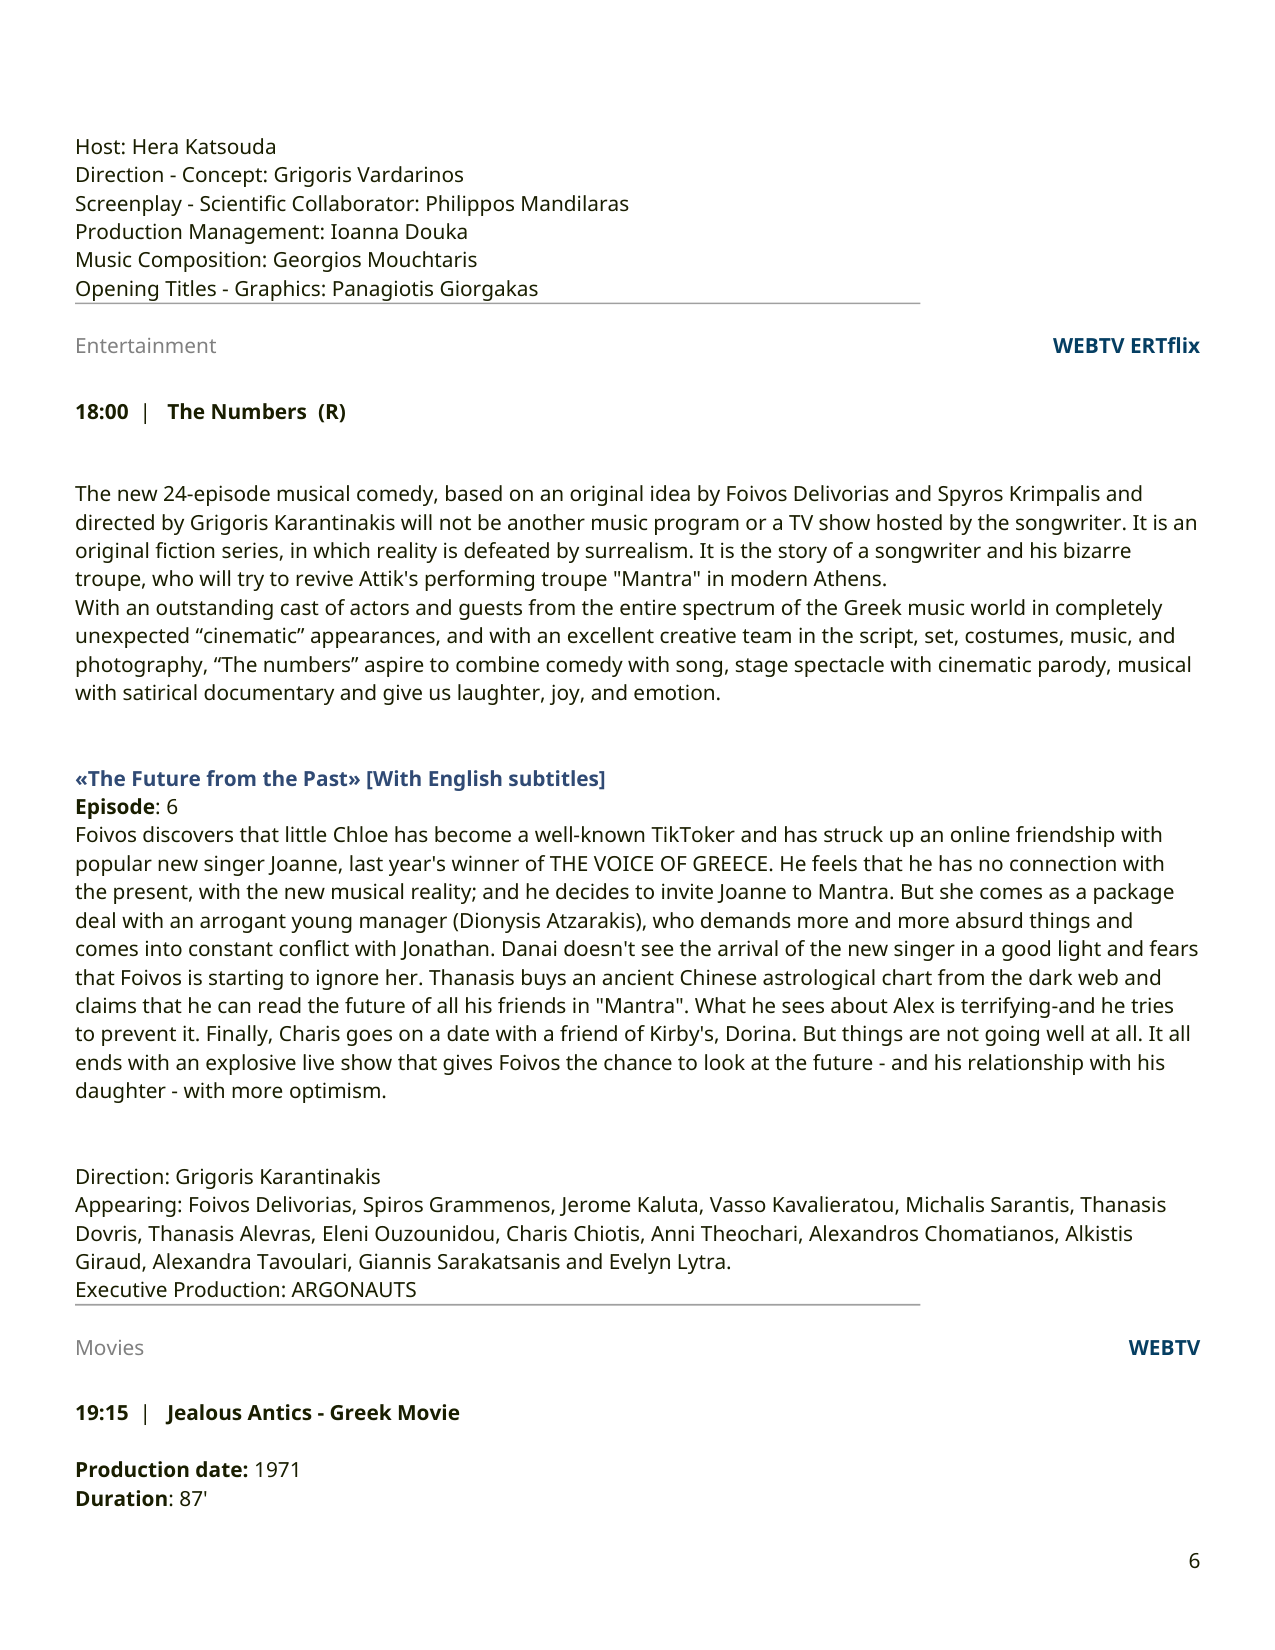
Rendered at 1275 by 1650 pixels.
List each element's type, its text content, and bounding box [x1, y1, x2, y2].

text Direction: Grigoris Karantinakis Appearing: Foivos Delivorias, Spiros Grammenos, Jerome Kaluta, Vasso Kavalieratou, Michalis Sarantis, Thanasis Dovris, Thanasis Alevras, Eleni Ouzounidou, Charis Chiotis, Anni Theochari, Alexandros Chomatianos, Alkistis Giraud, Alexandra Tavoulari, Giannis Sarakatsanis and Evelyn Lytra. Executive Production: ARGONAUTS [75, 1105, 1200, 1304]
table_header Entertainment [75, 331, 637, 360]
text 18:00 | The Numbers (R) [75, 360, 1200, 454]
text «The Future from the Past» [With English subtitles] Episode: 6 [75, 707, 1200, 821]
table_header WEBTV ERTflix [638, 331, 1200, 360]
table_header Movies [75, 1333, 637, 1361]
table_header WEBTV [638, 1333, 1200, 1361]
text Host: Hera Katsouda Direction - Concept: Grigoris Vardarinos Screenplay - Scientific Collaborator: Philippos Mandilaras Production Management: Ioanna Douka Music Composition: Georgios Mouchtaris Opening Titles - Graphics: Panagiotis Giorgakas [75, 75, 1200, 302]
text Foivos discovers that little Chloe has become a well-known TikToker and has struck up an online friendship with popular new singer Joanne, last year's winner of THE VOICE OF GREECE. He feels that he has no connection with the present, with the new musical reality; and he decides to invite Joanne to Mantra. But she comes as a package deal with an arrogant young manager (Dionysis Atzarakis), who demands more and more absurd things and comes into constant conflict with Jonathan. Danai doesn't see the arrival of the new singer in a good light and fears that Foivos is starting to ignore her. Thanasis buys an ancient Chinese astrological chart from the dark web and claims that he can read the future of all his friends in "Mantra". What he sees about Alex is terrifying-and he tries to prevent it. Finally, Charis goes on a date with a friend of Kirby's, Dorina. But things are not going well at all. It all ends with an explosive live show that gives Foivos the chance to look at the future - and his relationship with his daughter - with more optimism. [75, 821, 1200, 1105]
text The new 24-episode musical comedy, based on an original idea by Fοivos Delivorias and Spyros Krimpalis and directed by Grigoris Karantinakis will not be another music program or a TV show hosted by the songwriter. It is an original fiction series, in which reality is defeated by surrealism. It is the story of a songwriter and his bizarre troupe, who will try to revive Attik's performing troupe "Mantra" in modern Athens. With an outstanding cast of actors and guests from the entire spectrum of the Greek music world in completely unexpected “cinematic” appearances, and with an excellent creative team in the script, set, costumes, music, and photography, “The numbers” aspire to combine comedy with song, stage spectacle with cinematic parody, musical with satirical documentary and give us laughter, joy, and emotion. [75, 479, 1200, 707]
text 19:15 | Jealous Antics - Greek Movie Production date: 1971 Duration: 87' [75, 1361, 1200, 1512]
